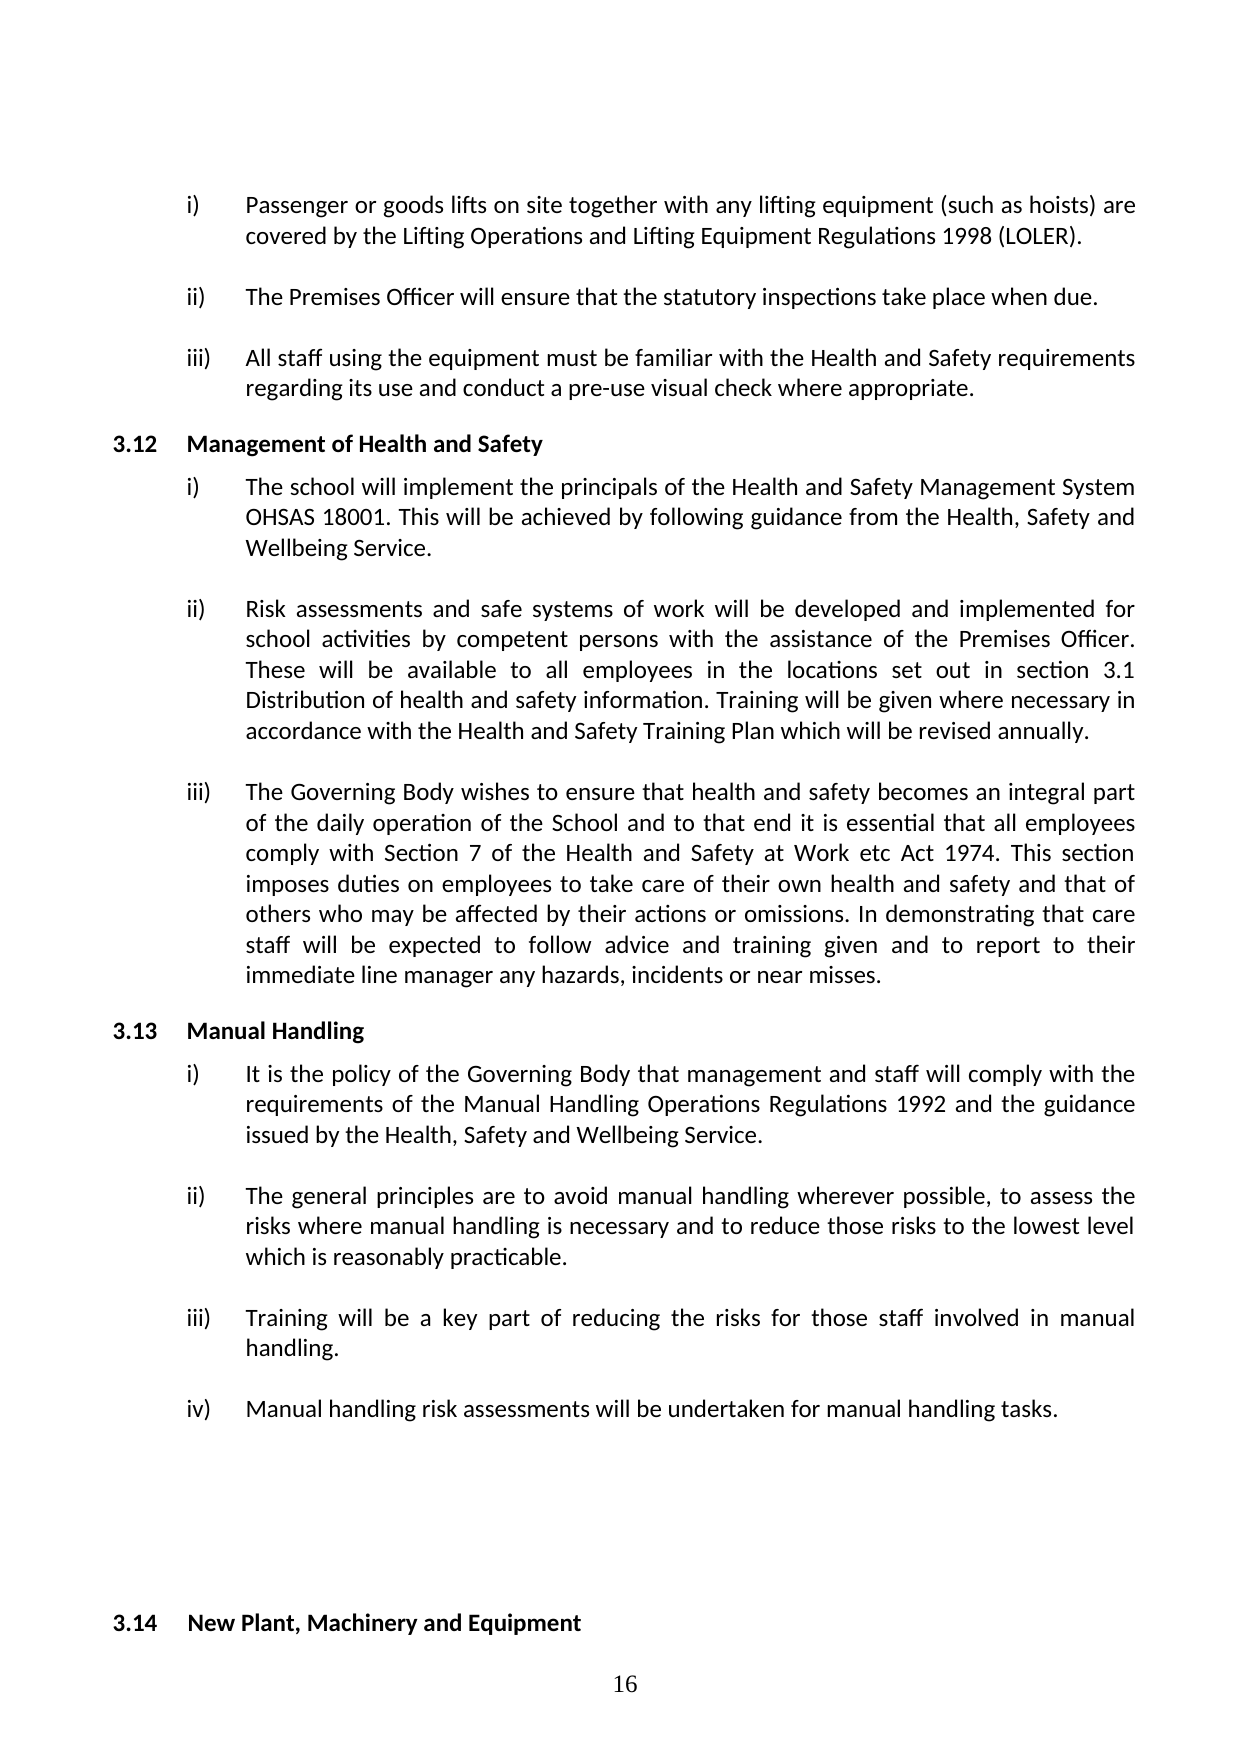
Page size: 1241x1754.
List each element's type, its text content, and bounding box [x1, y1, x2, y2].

list Passenger or goods lifts on site together with any lifting equipment (such as hoists) are covered by the Lifting Operations and Lifting Equipment Regulations 1998 (LOLER). [186, 189, 1137, 250]
text 3.12 Management of Health and Safety [112, 428, 1137, 458]
list It is the policy of the Governing Body that management and staff will comply with the requirements of the Manual Handling Operations Regulations 1992 and the guidance issued by the Health, Safety and Wellbeing Service. [186, 1058, 1137, 1149]
list All staff using the equipment must be familiar with the Health and Safety requirements regarding its use and conduct a pre-use visual check where appropriate. [186, 342, 1137, 403]
list Training will be a key part of reducing the risks for those staff involved in manual handling. [186, 1302, 1137, 1363]
list The general principles are to avoid manual handling wherever possible, to assess the risks where manual handling is necessary and to reduce those risks to the lowest level which is reasonably practicable. [186, 1180, 1137, 1271]
list Risk assessments and safe systems of work will be developed and implemented for school activities by competent persons with the assistance of the Premises Officer. These will be available to all employees in the locations set out in section 3.1 Distribution of health and safety information. Training will be given where necessary in accordance with the Health and Safety Training Plan which will be revised annually. [186, 593, 1137, 746]
list The Premises Officer will ensure that the statutory inspections take place when due. [186, 281, 1137, 311]
list The Governing Body wishes to ensure that health and safety becomes an integral part of the daily operation of the School and to that end it is essential that all employees comply with Section 7 of the Health and Safety at Work etc Act 1974. This section imposes duties on employees to take care of their own health and safety and that of others who may be affected by their actions or omissions. In demonstrating that care staff will be expected to follow advice and training given and to report to their immediate line manager any hazards, incidents or near misses. [186, 776, 1137, 990]
text 3.13 Manual Handling [112, 1015, 1137, 1045]
list The school will implement the principals of the Health and Safety Management System OHSAS 18001. This will be achieved by following guidance from the Health, Safety and Wellbeing Service. [186, 471, 1137, 562]
list Manual handling risk assessments will be undertaken for manual handling tasks. [186, 1393, 1137, 1424]
text 3.14 New Plant, Machinery and Equipment [112, 1607, 1137, 1638]
